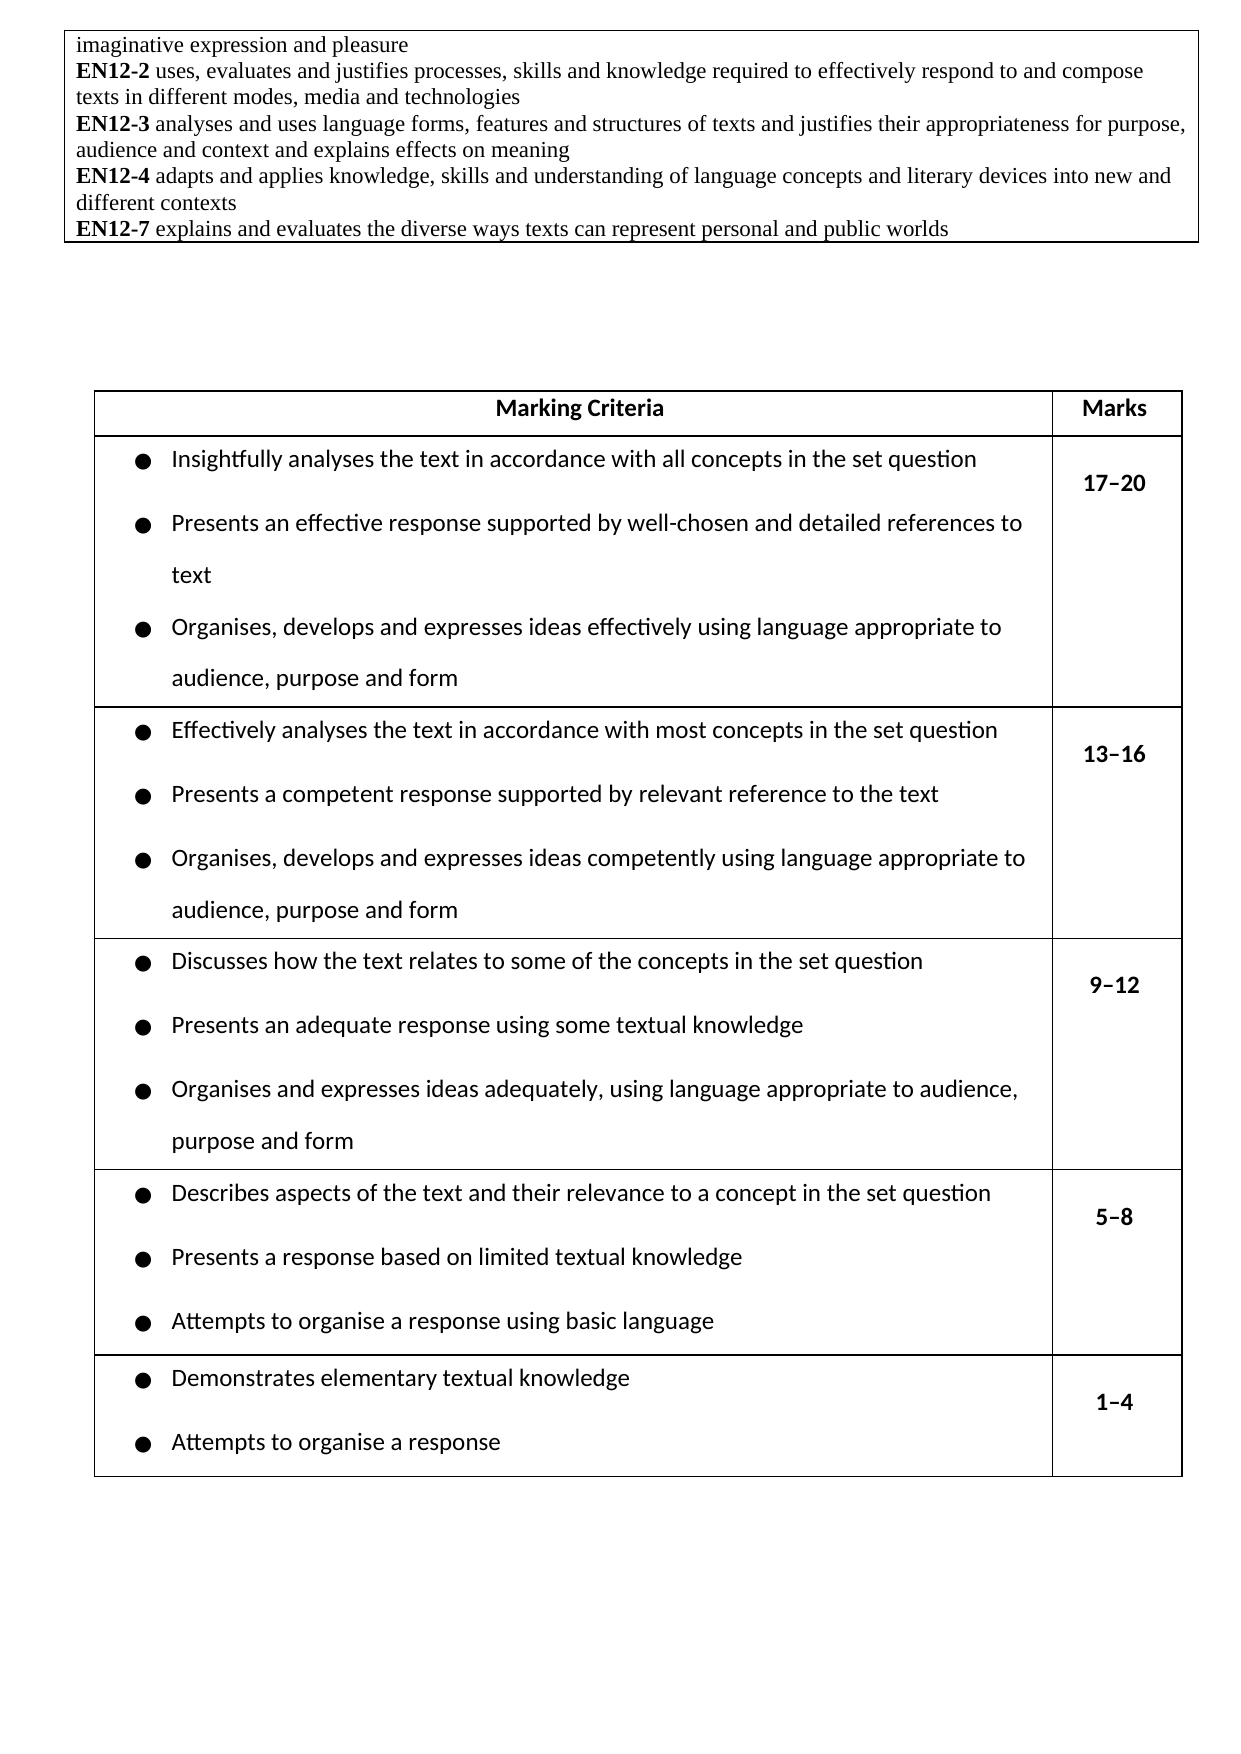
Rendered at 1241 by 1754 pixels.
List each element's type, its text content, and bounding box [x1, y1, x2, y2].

table_cell 1–4 [1053, 1356, 1181, 1476]
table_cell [65, 31, 1198, 241]
table_cell Insightfully analyses the text in accordance with all concepts in the set question Presents an effective response supported by well-chosen and detailed references to text Organises, develops and expresses ideas effectively using language appropriate to audience, purpose and form [95, 437, 1052, 706]
table_cell Describes aspects of the text and their relevance to a concept in the set question Presents a response based on limited textual knowledge Attempts to organise a response using basic language [95, 1170, 1052, 1354]
table_cell 17–20 [1053, 437, 1181, 706]
table_cell 13–16 [1053, 708, 1181, 937]
table_cell Effectively analyses the text in accordance with most concepts in the set question Presents a competent response supported by relevant reference to the text Organises, develops and expresses ideas competently using language appropriate to audience, purpose and form [95, 708, 1052, 937]
table_cell 5–8 [1053, 1170, 1181, 1354]
table_cell Discusses how the text relates to some of the concepts in the set question Presents an adequate response using some textual knowledge Organises and expresses ideas adequately, using language appropriate to audience, purpose and form [95, 939, 1052, 1169]
table_header Marks [1053, 392, 1181, 435]
table_cell Demonstrates elementary textual knowledge Attempts to organise a response [95, 1356, 1052, 1476]
table_header Marking Criteria [95, 392, 1052, 435]
table_cell 9–12 [1053, 939, 1181, 1169]
